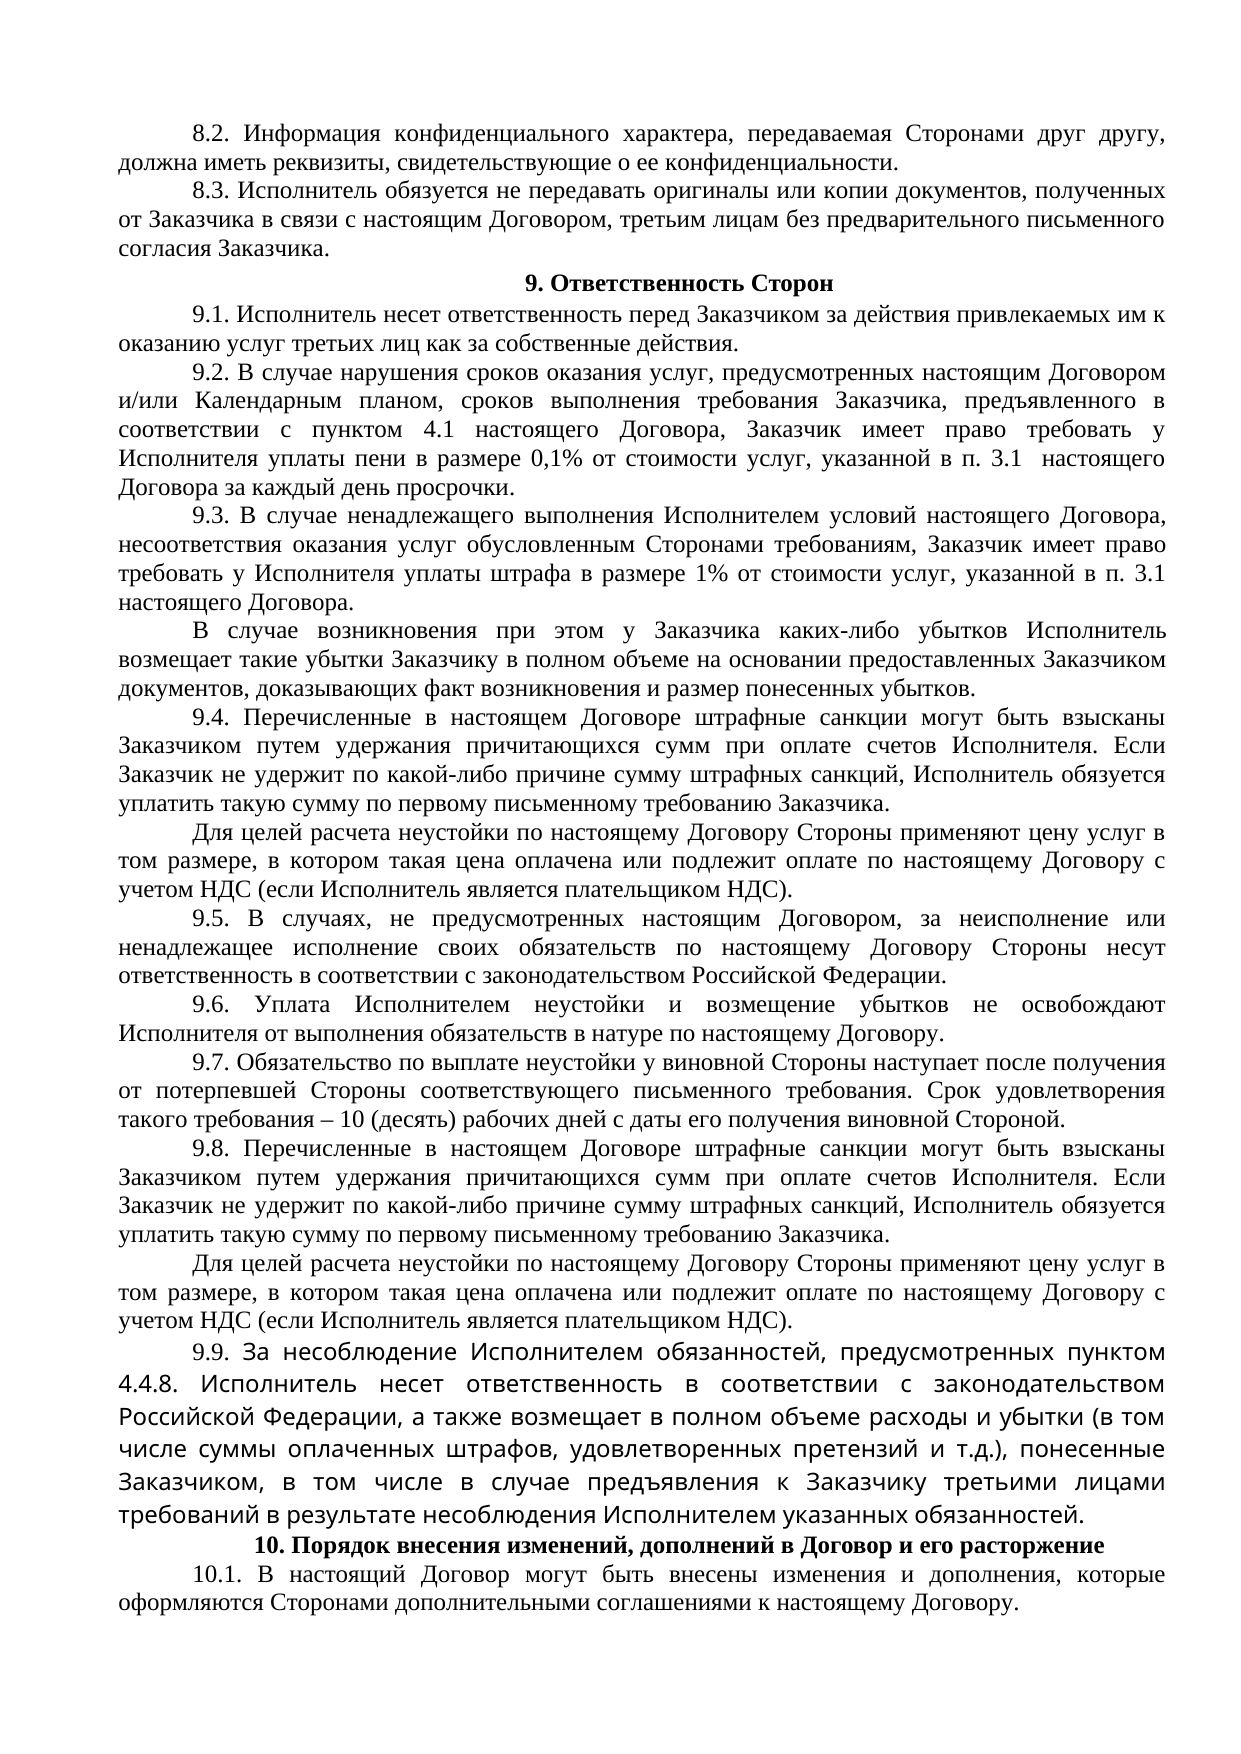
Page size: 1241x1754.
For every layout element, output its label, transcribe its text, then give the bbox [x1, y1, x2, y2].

text 8.2. Информация конфиденциального характера, передаваемая Сторонами друг другу, должна иметь реквизиты, свидетельствующие о ее конфиденциальности. [118, 118, 1167, 176]
text 9.5. В случаях, не предусмотренных настоящим Договором, за неисполнение или ненадлежащее исполнение своих обязательств по настоящему Договору Стороны несут ответственность в соответствии с законодательством Российской Федерации. [118, 903, 1167, 989]
text В случае возникновения при этом у Заказчика каких-либо убытков Исполнитель возмещает такие убытки Заказчику в полном объеме на основании предоставленных Заказчиком документов, доказывающих факт возникновения и размер понесенных убытков. [118, 616, 1167, 702]
text 9.2. В случае нарушения сроков оказания услуг, предусмотренных настоящим Договором и/или Календарным планом, сроков выполнения требования Заказчика, предъявленного в соответствии с пунктом 4.1 настоящего Договора, Заказчик имеет право требовать у Исполнителя уплаты пени в размере 0,1% от стоимости услуг, указанной в п. 3.1 настоящего Договора за каждый день просрочки. [118, 357, 1167, 501]
text 9.6. Уплата Исполнителем неустойки и возмещение убытков не освобождают Исполнителя от выполнения обязательств в натуре по настоящему Договору. [118, 989, 1167, 1047]
text 9.7. Обязательство по выплате неустойки у виновной Стороны наступает после получения от потерпевшей Стороны соответствующего письменного требования. Срок удовлетворения такого требования – 10 (десять) рабочих дней с даты его получения виновной Стороной. [118, 1047, 1167, 1133]
text Для целей расчета неустойки по настоящему Договору Стороны применяют цену услуг в том размере, в котором такая цена оплачена или подлежит оплате по настоящему Договору с учетом НДС (если Исполнитель является плательщиком НДС). [118, 1248, 1167, 1334]
text 9.9. За несоблюдение Исполнителем обязанностей, предусмотренных пунктом 4.4.8. Исполнитель несет ответственность в соответствии с законодательством Российской Федерации, а также возмещает в полном объеме расходы и убытки (в том числе суммы оплаченных штрафов, удовлетворенных претензий и т.д.), понесенные Заказчиком, в том числе в случае предъявления к Заказчику третьими лицами требований в результате несоблюдения Исполнителем указанных обязанностей. [118, 1334, 1167, 1530]
text 9.1. Исполнитель несет ответственность перед Заказчиком за действия привлекаемых им к оказанию услуг третьих лиц как за собственные действия. [118, 299, 1167, 357]
text 10.1. В настоящий Договор могут быть внесены изменения и дополнения, которые оформляются Сторонами дополнительными соглашениями к настоящему Договору. [118, 1559, 1167, 1616]
text Для целей расчета неустойки по настоящему Договору Стороны применяют цену услуг в том размере, в котором такая цена оплачена или подлежит оплате по настоящему Договору с учетом НДС (если Исполнитель является плательщиком НДС). [118, 817, 1167, 903]
subtitle 10. Порядок внесения изменений, дополнений в Договор и его расторжение [118, 1530, 1167, 1559]
text 9.8. Перечисленные в настоящем Договоре штрафные санкции могут быть взысканы Заказчиком путем удержания причитающихся сумм при оплате счетов Исполнителя. Если Заказчик не удержит по какой-либо причине сумму штрафных санкций, Исполнитель обязуется уплатить такую сумму по первому письменному требованию Заказчика. [118, 1133, 1167, 1248]
text 8.3. Исполнитель обязуется не передавать оригиналы или копии документов, полученных от Заказчика в связи с настоящим Договором, третьим лицам без предварительного письменного согласия Заказчика. [118, 176, 1167, 262]
text 9.3. В случае ненадлежащего выполнения Исполнителем условий настоящего Договора, несоответствия оказания услуг обусловленным Сторонами требованиям, Заказчик имеет право требовать у Исполнителя уплаты штрафа в размере 1% от стоимости услуг, указанной в п. 3.1 настоящего Договора. [118, 501, 1167, 616]
subtitle 9. Ответственность Сторон [118, 262, 1167, 299]
text 9.4. Перечисленные в настоящем Договоре штрафные санкции могут быть взысканы Заказчиком путем удержания причитающихся сумм при оплате счетов Исполнителя. Если Заказчик не удержит по какой-либо причине сумму штрафных санкций, Исполнитель обязуется уплатить такую сумму по первому письменному требованию Заказчика. [118, 702, 1167, 817]
